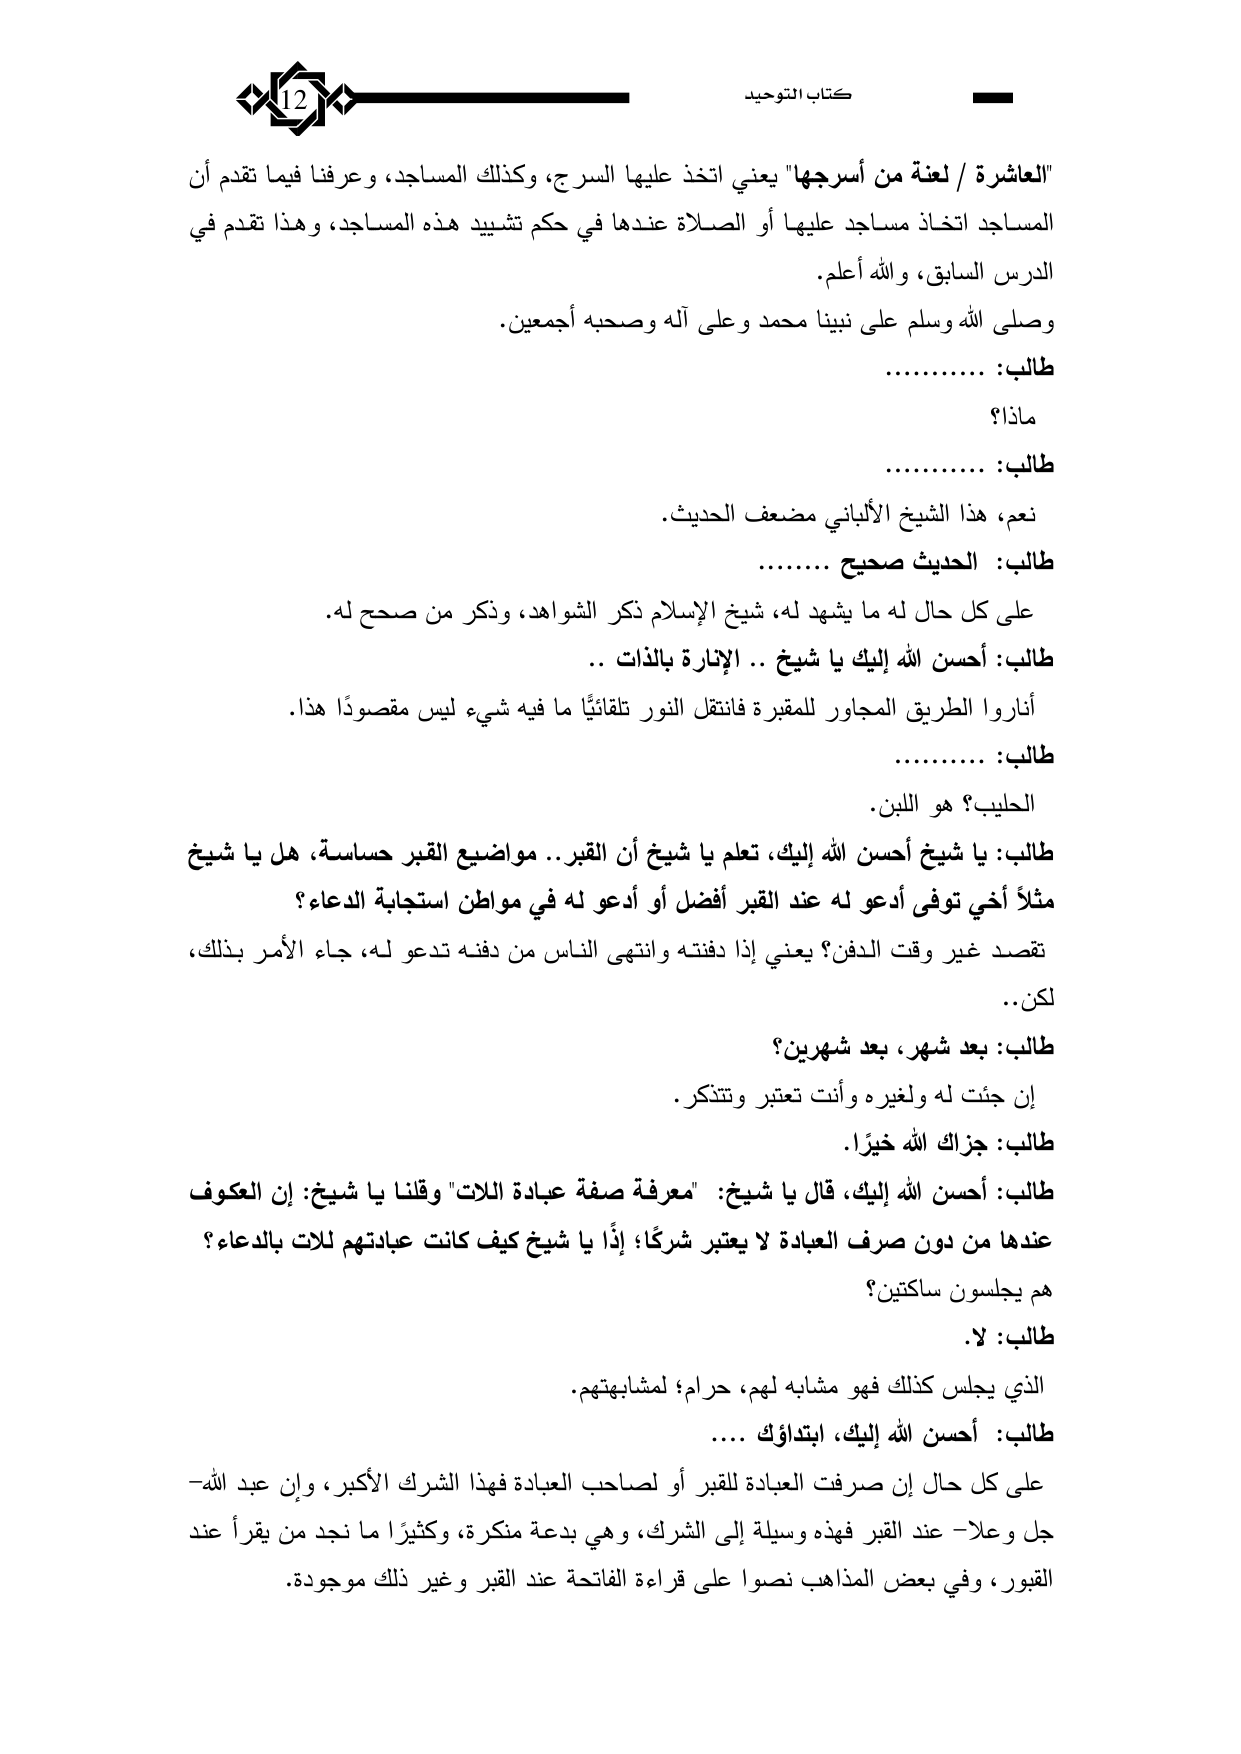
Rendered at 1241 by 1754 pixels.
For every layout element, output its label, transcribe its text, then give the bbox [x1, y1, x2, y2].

text طالب: يا شيخ أحسن الله إليك، تعلم يا شيخ أن القبر.. مواضيع القبر حساسة، هل يا شيخ مثلاً أخي توفى أدعو له عند القبر أفضل أو أدعو له في مواطن استجابة الدعاء؟ [187, 828, 1053, 925]
text طالب: ........... [187, 440, 1053, 489]
text طالب: ........... [187, 343, 1053, 392]
text هم يجلسون ساكتين؟ [187, 1264, 1053, 1312]
text وصلى الله وسلم على نبينا محمد وعلى آله وصحبه أجمعين. [187, 295, 1053, 343]
text طالب: أحسن الله إليك يا شيخ .. الإنارة بالذات .. [187, 634, 1053, 683]
text إن جئت له ولغيره وأنت تعتبر وتتذكر. [187, 1070, 1053, 1118]
text طالب: الحديث صحيح ........ [187, 537, 1053, 586]
text طالب: بعد شهر، بعد شهرين؟ [187, 1022, 1053, 1070]
text على كل حال إن صرفت العبادة للقبر أو لصاحب العبادة فهذا الشرك الأكبر، وإن عبد الله- جل وعلا- عند القبر فهذه وسيلة إلى الشرك، وهي بدعة منكرة، وكثيرًا ما نجد من يقرأ عند القبور، وفي بعض المذاهب نصوا على قراءة الفاتحة عند القبر وغير ذلك موجودة. [187, 1458, 1053, 1603]
text الحليب؟ هو اللبن. [187, 779, 1053, 828]
text ماذا؟ [187, 392, 1053, 440]
text طالب: جزاك الله خيرًا. [187, 1118, 1053, 1167]
text تقصد غير وقت الدفن؟ يعني إذا دفنته وانتهى الناس من دفنه تدعو له، جاء الأمر بذلك، لكن.. [187, 925, 1053, 1022]
text طالب: أحسن الله إليك، قال يا شيخ: "معرفة صفة عبادة اللات" وقلنا يا شيخ: إن العكوف عندها من دون صرف العبادة لا يعتبر شركًا؛ إذًا يا شيخ كيف كانت عبادتهم للات بالدعاء؟ [187, 1167, 1053, 1264]
text على كل حال له ما يشهد له، شيخ الإسلام ذكر الشواهد، وذكر من صحح له. [187, 586, 1053, 634]
text "العاشرة / لعنة من أسرجها" يعني اتخذ عليها السرج، وكذلك المساجد، وعرفنا فيما تقدم أن المساجد اتخاذ مساجد عليها أو الصلاة عندها في حكم تشييد هذه المساجد، وهذا تقدم في الدرس السابق، والله أعلم. [187, 150, 1053, 295]
text نعم، هذا الشيخ الألباني مضعف الحديث. [187, 489, 1053, 537]
text الذي يجلس كذلك فهو مشابه لهم، حرام؛ لمشابهتهم. [187, 1361, 1053, 1409]
text أناروا الطريق المجاور للمقبرة فانتقل النور تلقائيًّا ما فيه شيء ليس مقصودًا هذا. [187, 683, 1053, 731]
text طالب: .......... [187, 731, 1053, 779]
text طالب: لا. [187, 1312, 1053, 1361]
text طالب: أحسن الله إليك، ابتداؤك .... [187, 1409, 1053, 1458]
